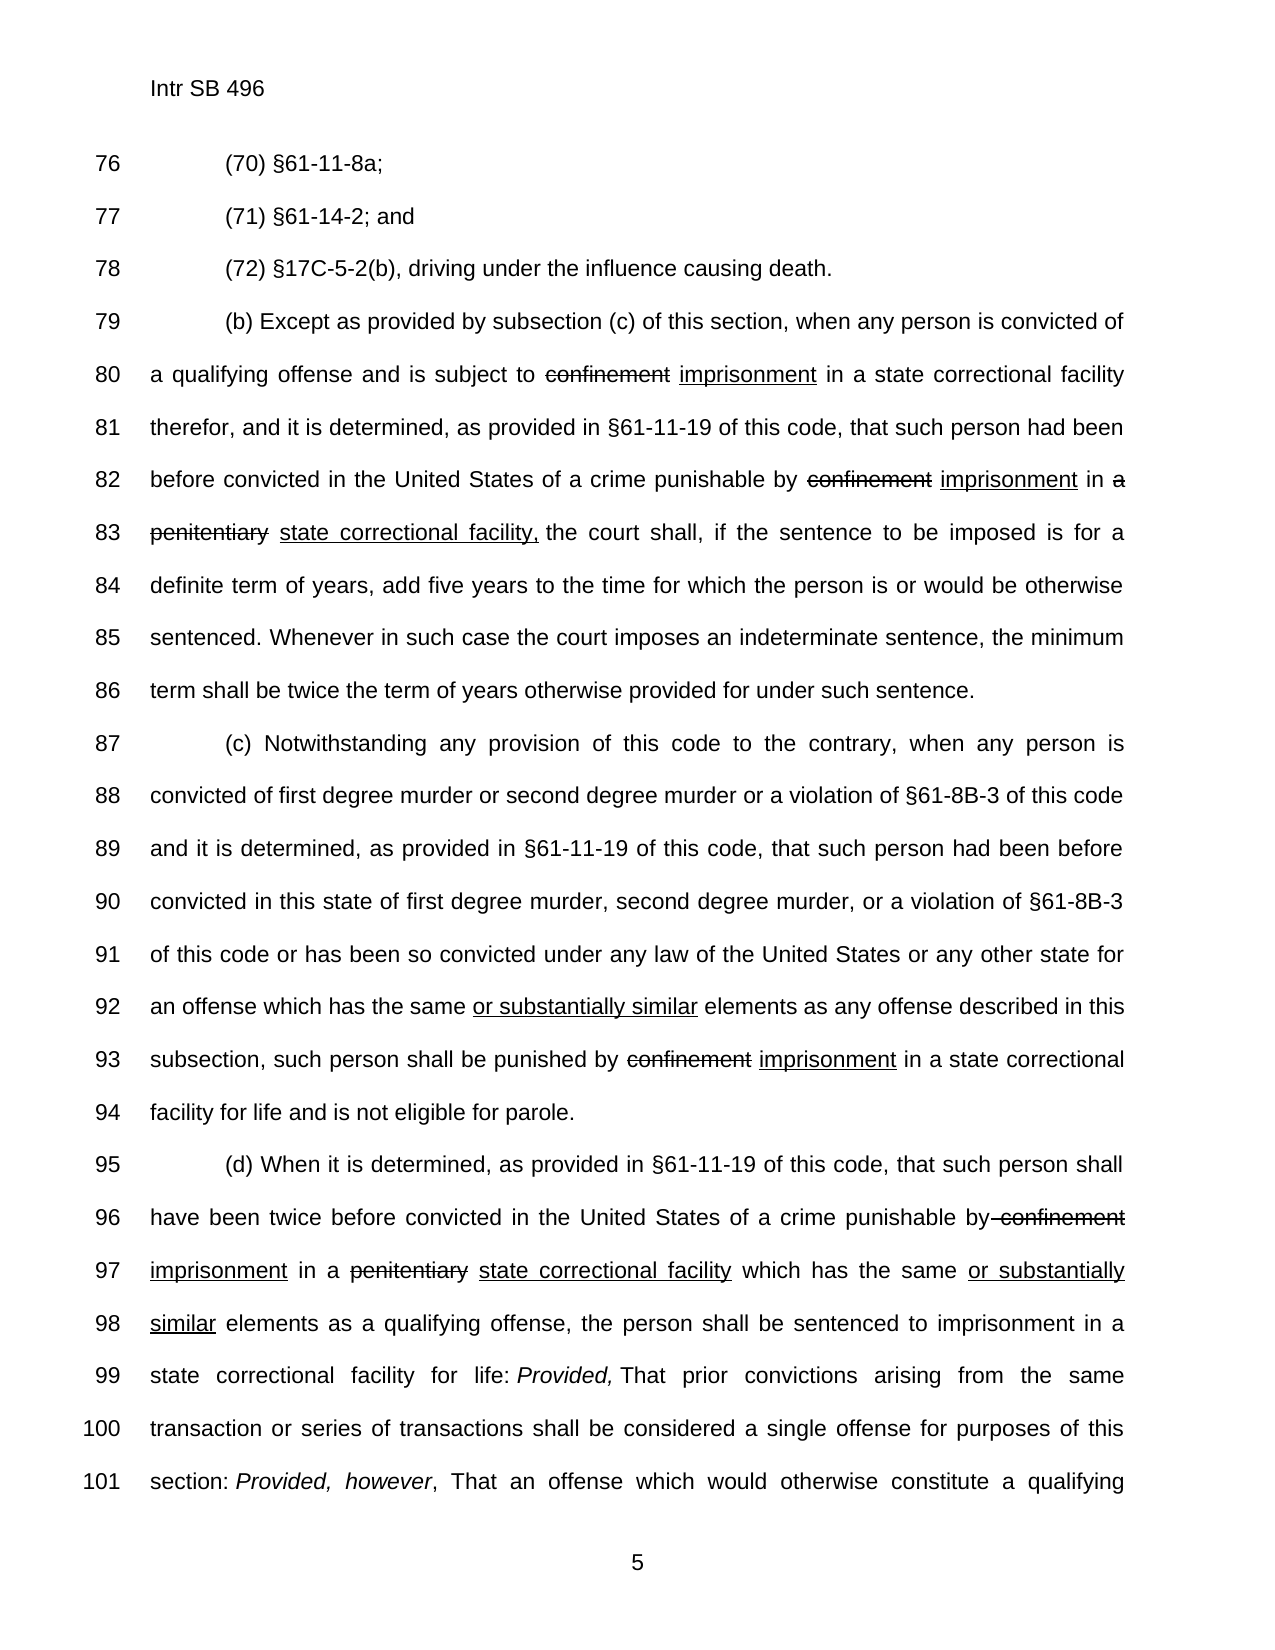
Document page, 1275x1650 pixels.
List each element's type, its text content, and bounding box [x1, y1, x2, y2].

text (b) Except as provided by subsection (c) of this section, when any person is convicted of a qualifying offense and is subject to confinement imprisonment in a state correctional facility therefor, and it is determined, as provided in §61-11-19 of this code, that such person had been before convicted in the United States of a crime punishable by confinement imprisonment in a penitentiary state correctional facility, the court shall, if the sentence to be imposed is for a definite term of years, add five years to the time for which the person is or would be otherwise sentenced. Whenever in such case the court imposes an indeterminate sentence, the minimum term shall be twice the term of years otherwise provided for under such sentence. [150, 308, 1125, 703]
text (72) §17C-5-2(b), driving under the influence causing death. [150, 255, 1125, 282]
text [150, 1151, 1125, 1494]
text (c) Notwithstanding any provision of this code to the contrary, when any person is convicted of first degree murder or second degree murder or a violation of §61-8B-3 of this code and it is determined, as provided in §61-11-19 of this code, that such person had been before convicted in this state of first degree murder, second degree murder, or a violation of §61-8B-3 of this code or has been so convicted under any law of the United States or any other state for an offense which has the same or substantially similar elements as any offense described in this subsection, such person shall be punished by confinement imprisonment in a state correctional facility for life and is not eligible for parole. [150, 730, 1125, 1125]
text (71) §61-14-2; and [150, 203, 1125, 229]
text (70) §61-11-8a; [150, 150, 1125, 176]
